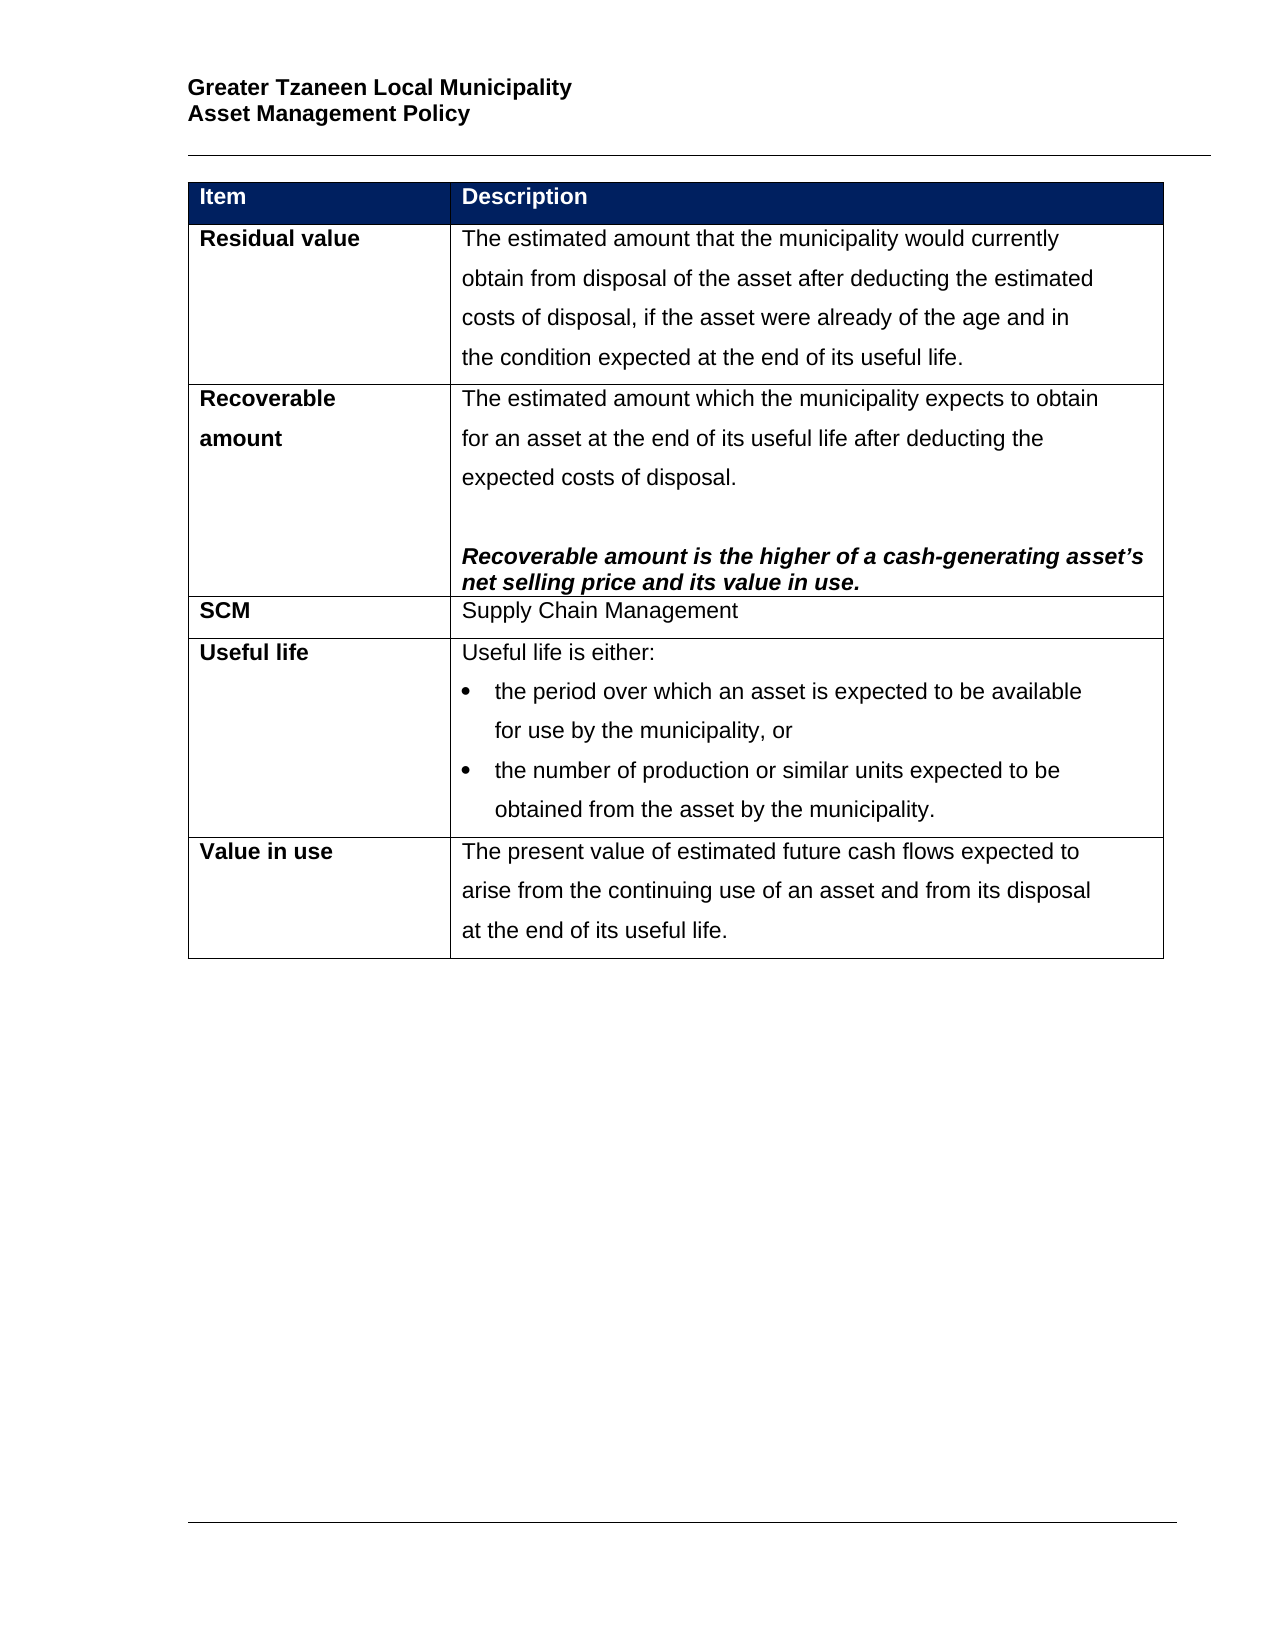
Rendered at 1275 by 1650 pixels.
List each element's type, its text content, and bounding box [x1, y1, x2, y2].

table_cell SCM [189, 597, 450, 637]
table_header Item [189, 183, 450, 224]
table_cell Useful life is either: the period over which an asset is expected to be available for use by the municipality, or the number of production or similar units expected to be obtained from the asset by the municipality. [451, 639, 1163, 837]
table_cell Residual value [189, 225, 450, 384]
table_cell The estimated amount that the municipality would currently obtain from disposal of the asset after deducting the estimated costs of disposal, if the asset were already of the age and in the condition expected at the end of its useful life. [451, 225, 1163, 384]
table_header Description [451, 183, 1163, 224]
table_cell Useful life [189, 639, 450, 837]
table_cell Recoverable amount [189, 385, 450, 596]
table_cell Value in use [189, 838, 450, 958]
table_cell The estimated amount which the municipality expects to obtain for an asset at the end of its useful life after deducting the expected costs of disposal. Recoverable amount is the higher of a cash-generating asset’s net selling price and its value in use. [451, 385, 1163, 596]
table_cell Supply Chain Management [451, 597, 1163, 637]
table_cell The present value of estimated future cash flows expected to arise from the continuing use of an asset and from its disposal at the end of its useful life. [451, 838, 1163, 958]
